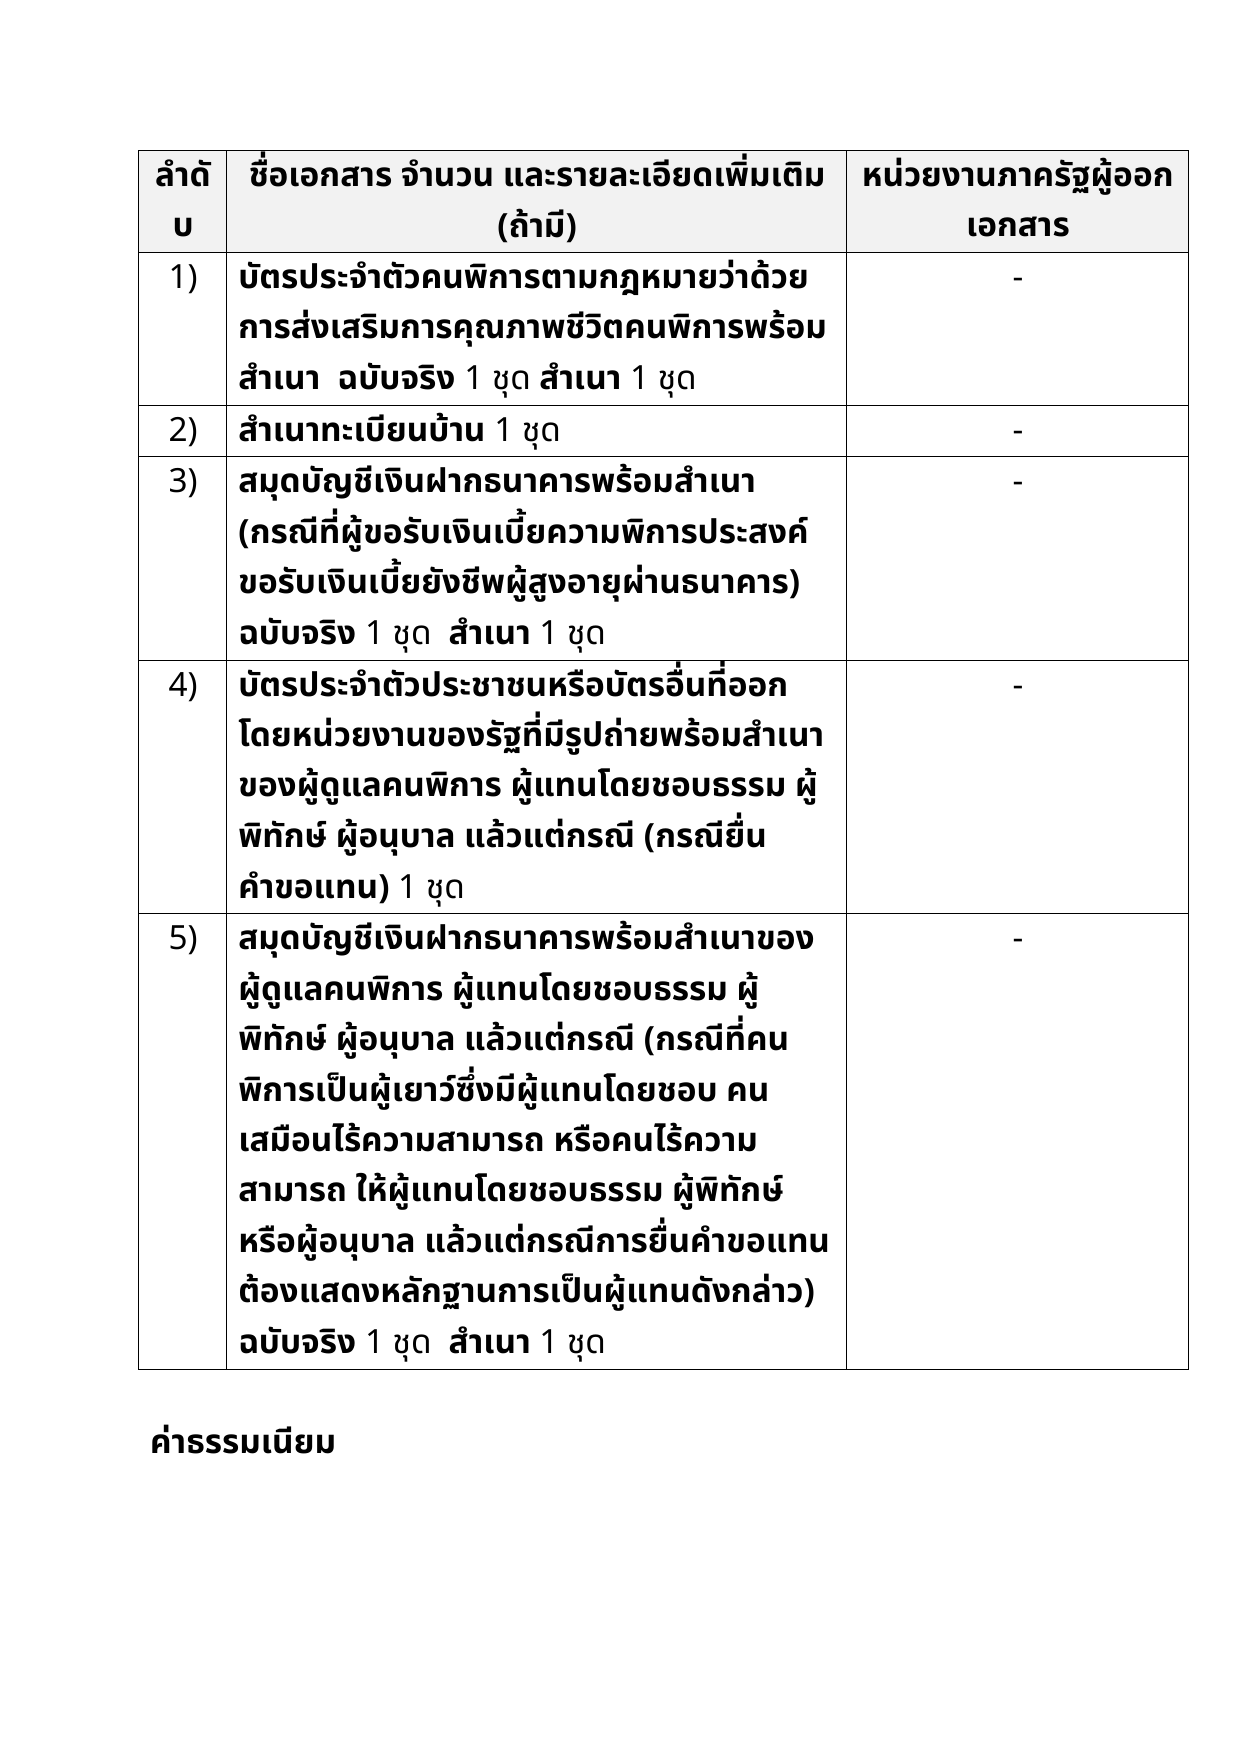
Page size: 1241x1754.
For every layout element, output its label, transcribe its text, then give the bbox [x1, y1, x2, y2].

table_cell - [847, 914, 1188, 1368]
table_cell สมุดบัญชีเงินฝากธนาคารพร้อมสำเนาของผู้ดูแลคนพิการ ผู้แทนโดยชอบธรรม ผู้พิทักษ์ ผู้อนุบาล แล้วแต่กรณี (กรณีที่คนพิการเป็นผู้เยาว์ซึ่งมีผู้แทนโดยชอบ คนเสมือนไร้ความสามารถ หรือคนไร้ความสามารถ ให้ผู้แทนโดยชอบธรรม ผู้พิทักษ์ หรือผู้อนุบาล แล้วแต่กรณีการยื่นคำขอแทนต้องแสดงหลักฐานการเป็นผู้แทนดังกล่าว) ฉบับจริง 1 ชุด สำเนา 1 ชุด [227, 914, 846, 1368]
table_cell - [847, 661, 1188, 913]
table_header ลำดับ [139, 151, 226, 252]
table_cell บัตรประจำตัวคนพิการตามกฎหมายว่าด้วย การส่งเสริมการคุณภาพชีวิตคนพิการพร้อมสำเนา ฉบับจริง 1 ชุด สำเนา 1 ชุด [227, 253, 846, 404]
table_cell 3) [139, 457, 226, 659]
table_cell - [847, 406, 1188, 456]
table_cell บัตรประจำตัวประชาชนหรือบัตรอื่นที่ออกโดยหน่วยงานของรัฐที่มีรูปถ่ายพร้อมสำเนาของผู้ดูแลคนพิการ ผู้แทนโดยชอบธรรม ผู้พิทักษ์ ผู้อนุบาล แล้วแต่กรณี (กรณียื่นคำขอแทน) 1 ชุด [227, 661, 846, 913]
table_cell 1) [139, 253, 226, 404]
table_cell 4) [139, 661, 226, 913]
text ค่าธรรมเนียม [150, 1418, 1090, 1469]
table_cell - [847, 253, 1188, 404]
table_cell - [847, 457, 1188, 659]
table_header หน่วยงานภาครัฐผู้ออกเอกสาร [847, 151, 1188, 252]
table_cell 2) [139, 406, 226, 456]
table_cell สำเนาทะเบียนบ้าน 1 ชุด [227, 406, 846, 456]
table_cell สมุดบัญชีเงินฝากธนาคารพร้อมสำเนา (กรณีที่ผู้ขอรับเงินเบี้ยความพิการประสงค์ขอรับเงินเบี้ยยังชีพผู้สูงอายุผ่านธนาคาร) ฉบับจริง 1 ชุด สำเนา 1 ชุด [227, 457, 846, 659]
table_cell 5) [139, 914, 226, 1368]
table_header ชื่อเอกสาร จำนวน และรายละเอียดเพิ่มเติม (ถ้ามี) [227, 151, 846, 252]
